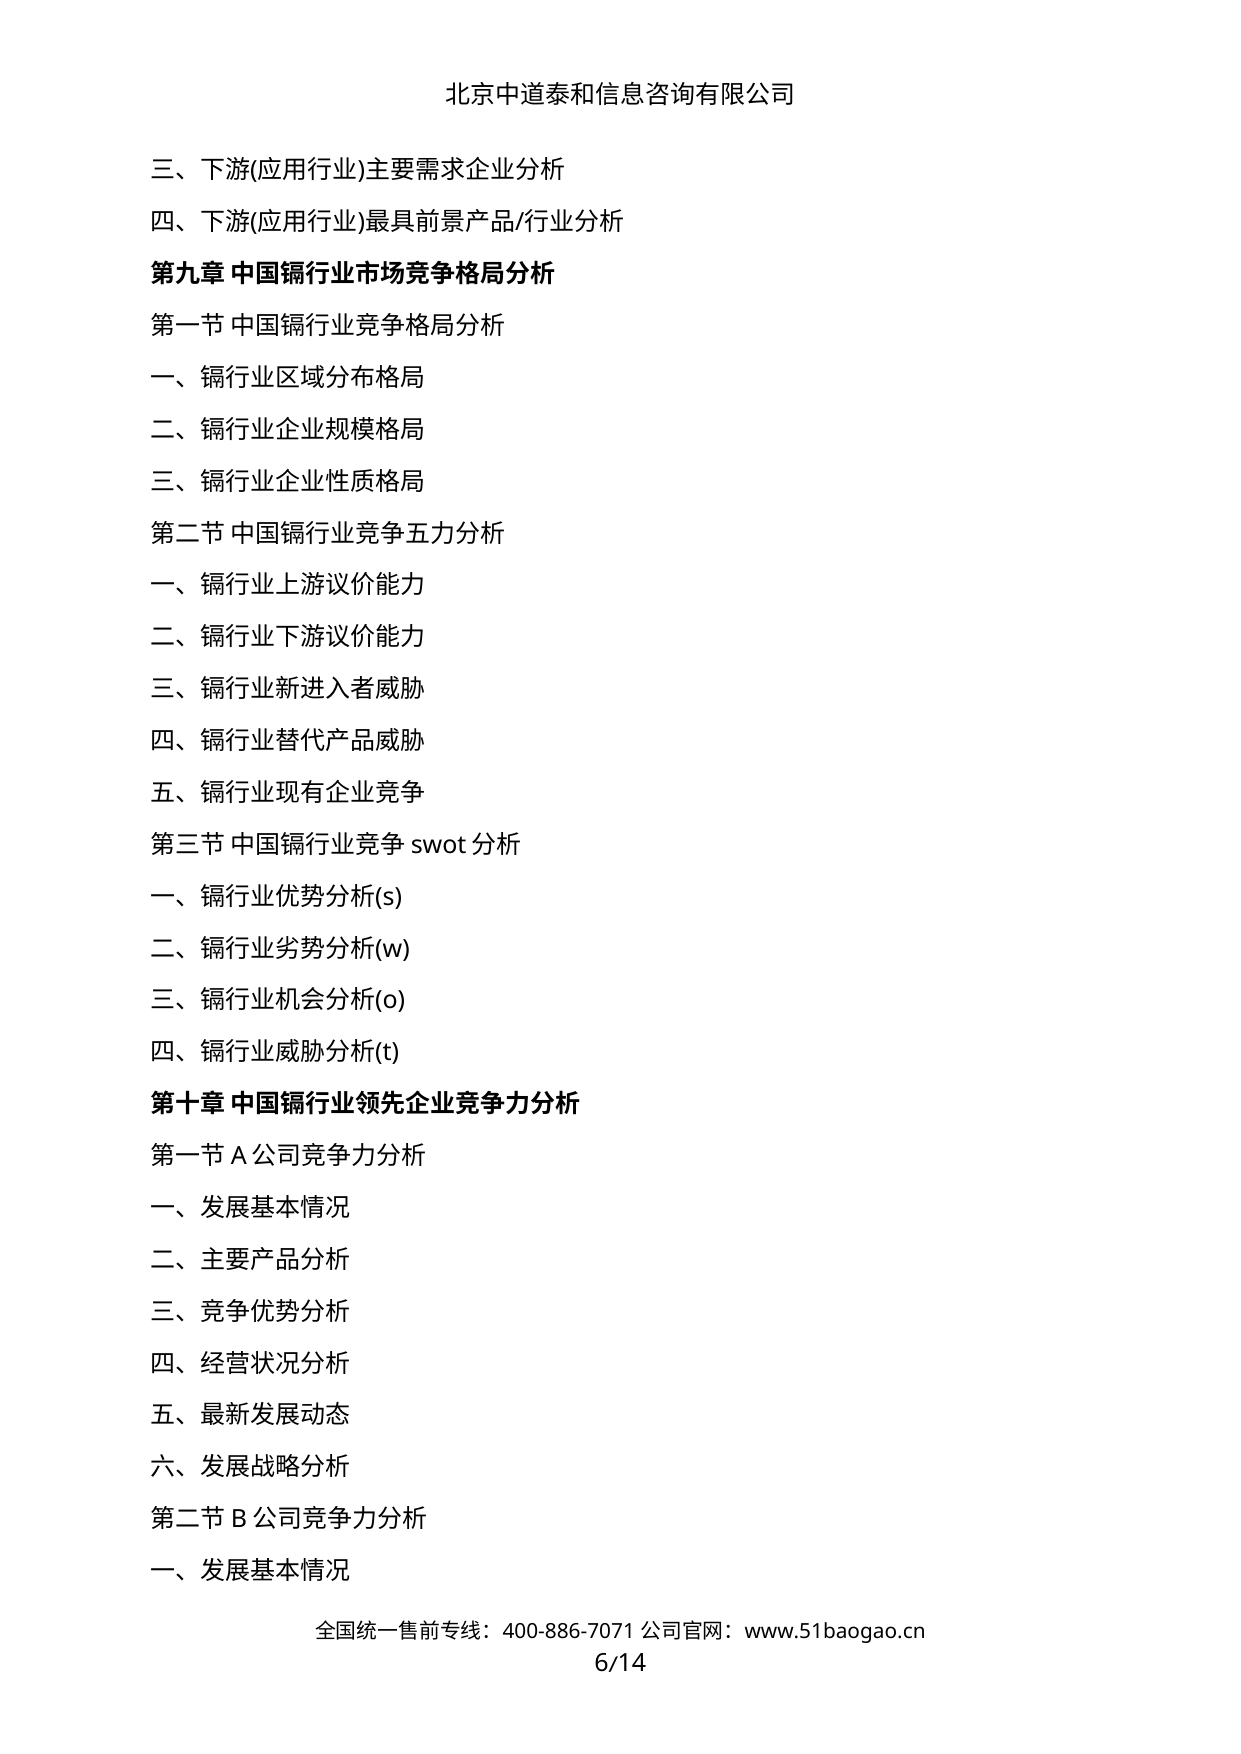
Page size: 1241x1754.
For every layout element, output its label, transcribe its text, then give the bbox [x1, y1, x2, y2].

text 一、镉行业优势分析(s) [150, 876, 1090, 912]
text 第一节 A公司竞争力分析 [150, 1136, 1090, 1172]
text 第一节 中国镉行业竞争格局分析 [150, 306, 1090, 342]
text 二、镉行业劣势分析(w) [150, 928, 1090, 964]
text 四、经营状况分析 [150, 1343, 1090, 1379]
text 三、镉行业企业性质格局 [150, 461, 1090, 497]
text 二、主要产品分析 [150, 1239, 1090, 1276]
text 第九章 中国镉行业市场竞争格局分析 [150, 254, 1090, 290]
text 第二节 中国镉行业竞争五力分析 [150, 513, 1090, 549]
text 三、下游(应用行业)主要需求企业分析 [150, 150, 1090, 186]
text 第十章 中国镉行业领先企业竞争力分析 [150, 1084, 1090, 1120]
text 四、镉行业威胁分析(t) [150, 1032, 1090, 1068]
text 二、镉行业企业规模格局 [150, 409, 1090, 446]
text 一、发展基本情况 [150, 1187, 1090, 1224]
text 二、镉行业下游议价能力 [150, 617, 1090, 653]
text 一、镉行业上游议价能力 [150, 565, 1090, 601]
text 第二节 B公司竞争力分析 [150, 1499, 1090, 1535]
text 三、镉行业新进入者威胁 [150, 669, 1090, 705]
text 一、镉行业区域分布格局 [150, 357, 1090, 394]
text 一、发展基本情况 [150, 1551, 1090, 1587]
text 三、竞争优势分析 [150, 1291, 1090, 1327]
text 三、镉行业机会分析(o) [150, 980, 1090, 1016]
text 四、下游(应用行业)最具前景产品/行业分析 [150, 202, 1090, 238]
text 四、镉行业替代产品威胁 [150, 721, 1090, 757]
text 五、镉行业现有企业竞争 [150, 772, 1090, 809]
text 五、最新发展动态 [150, 1395, 1090, 1431]
text 第三节 中国镉行业竞争swot分析 [150, 824, 1090, 861]
text 六、发展战略分析 [150, 1447, 1090, 1483]
